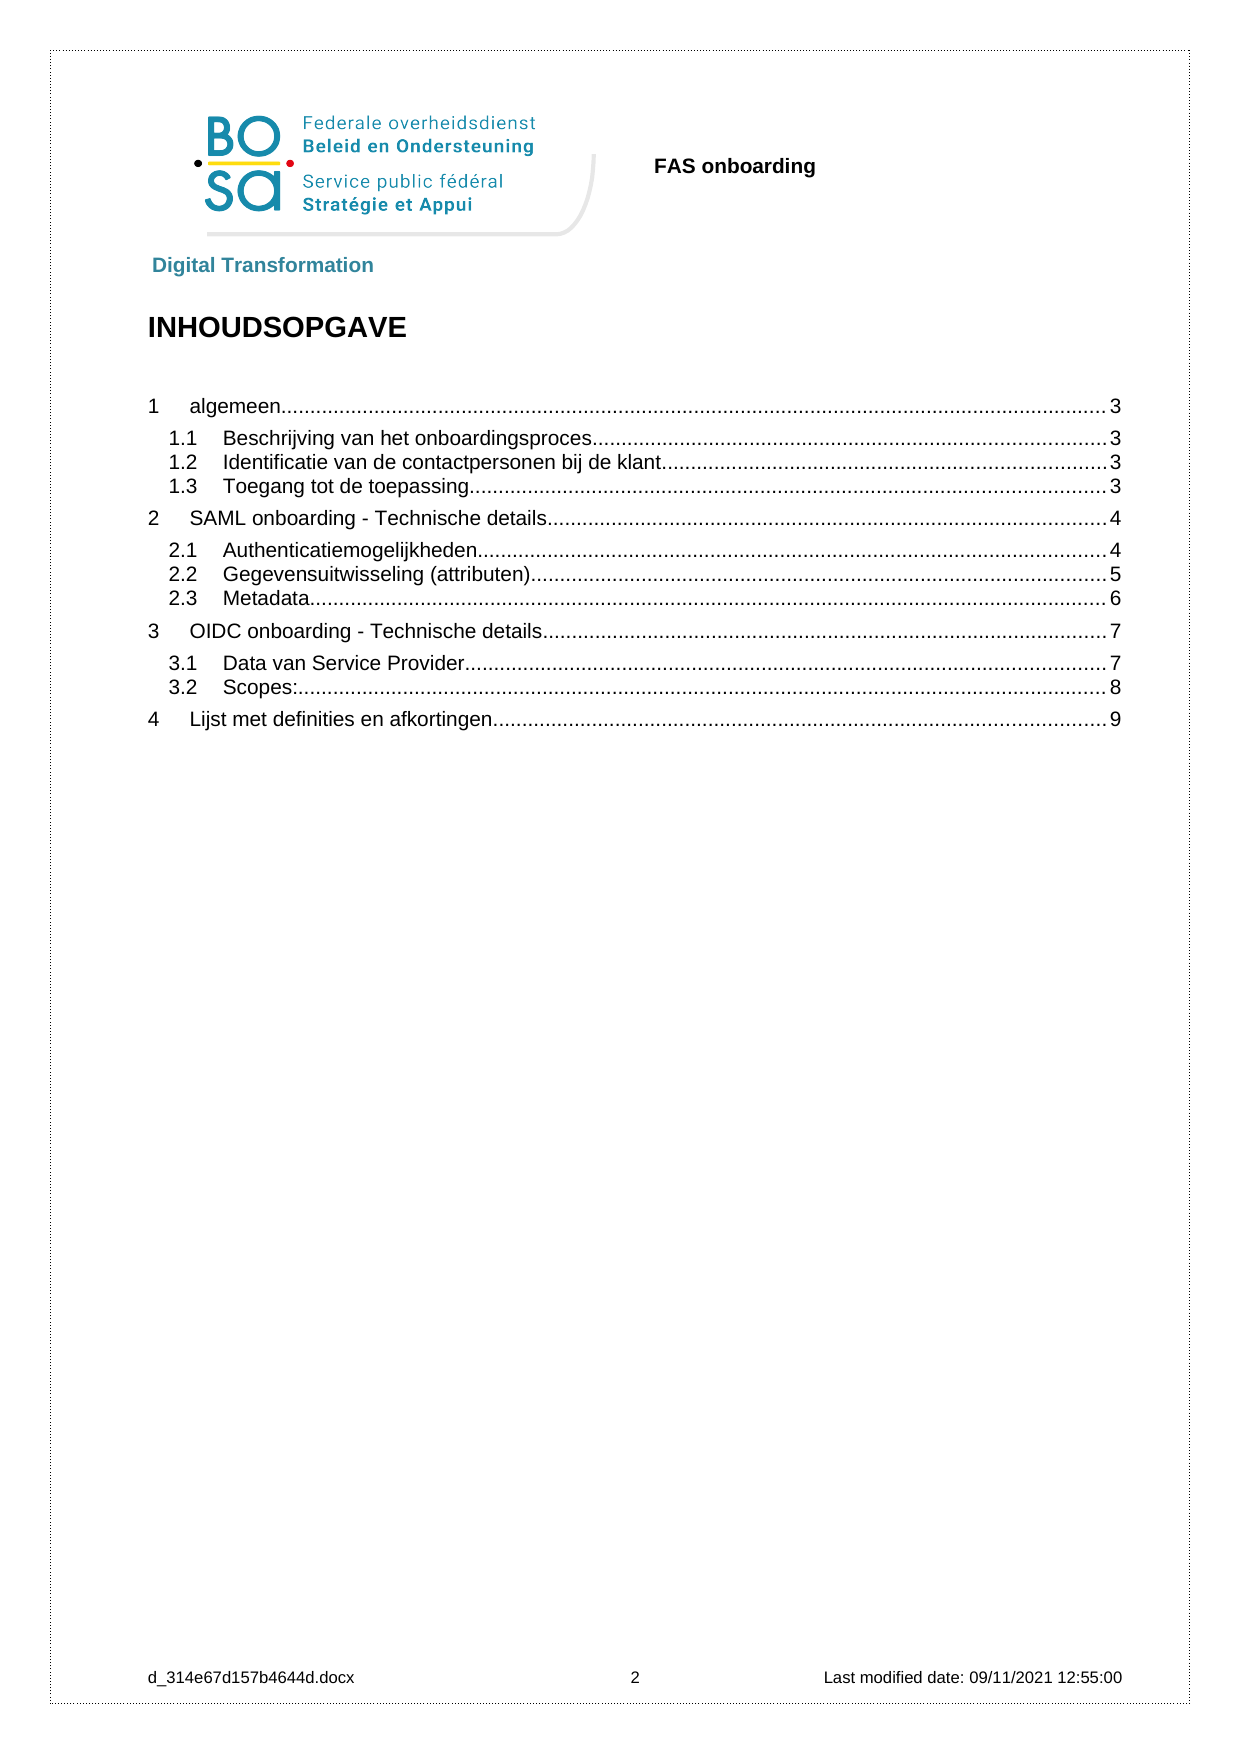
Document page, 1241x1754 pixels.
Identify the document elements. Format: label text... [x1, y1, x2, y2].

text 4 Lijst met definities en afkortingen 9 [148, 707, 1122, 731]
text 3.2 Scopes: 8 [168, 675, 1122, 699]
text 2 SAML onboarding - Technische details 4 [148, 506, 1122, 530]
text 1 algemeen 3 [148, 393, 1122, 417]
text 3 OIDC onboarding - Technische details 7 [148, 618, 1122, 642]
text 2.2 Gegevensuitwisseling (attributen) 5 [168, 562, 1122, 586]
text 1.3 Toegang tot de toepassing 3 [168, 474, 1122, 498]
text 3.1 Data van Service Provider 7 [168, 651, 1122, 675]
text 2.1 Authenticatiemogelijkheden 4 [168, 538, 1122, 562]
subtitle Inhoudsopgave [148, 310, 1122, 343]
text 1.2 Identificatie van de contactpersonen bij de klant 3 [168, 450, 1122, 474]
text 1.1 Beschrijving van het onboardingsproces 3 [168, 426, 1122, 450]
text 2.3 Metadata 6 [168, 586, 1122, 610]
picture [151, 75, 579, 253]
